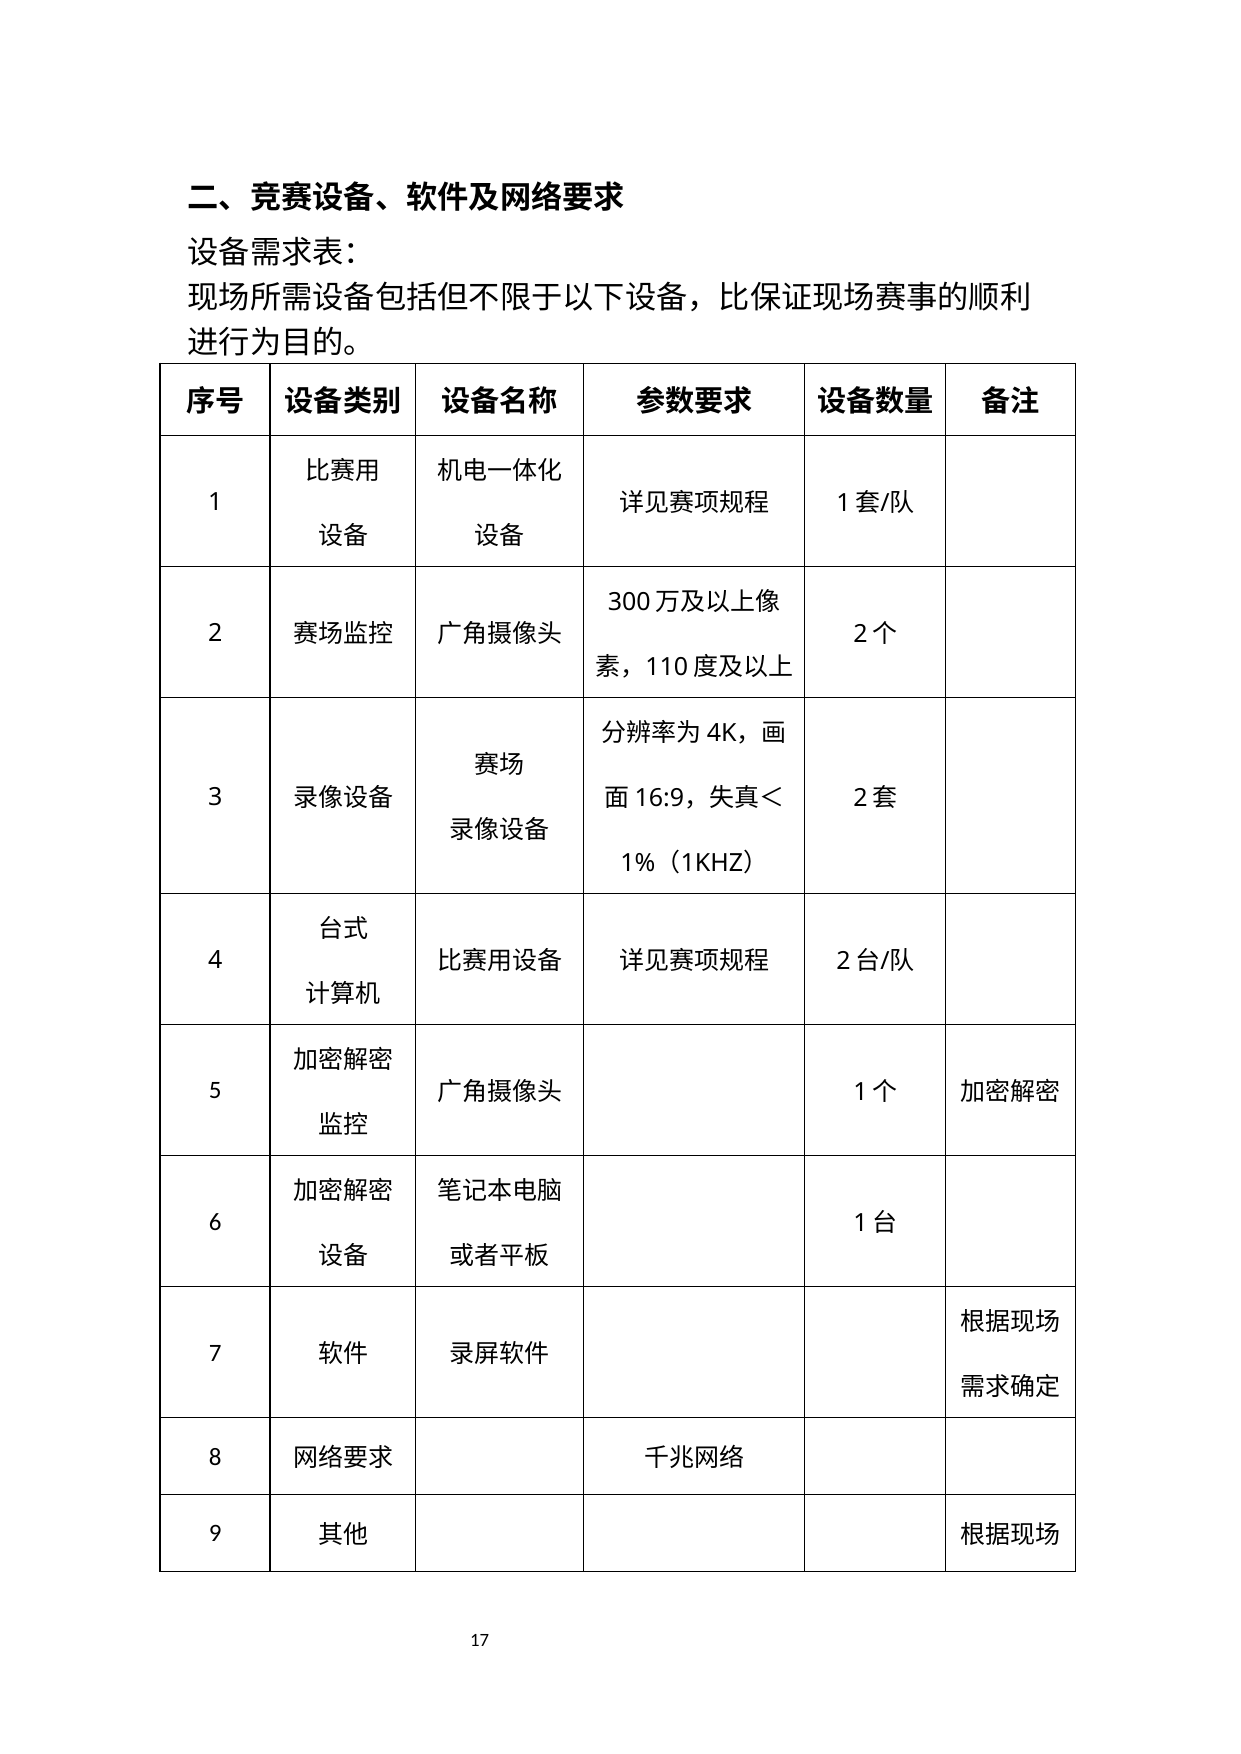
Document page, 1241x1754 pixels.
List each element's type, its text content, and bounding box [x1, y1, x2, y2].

list 二、竞赛设备、软件及网络要求 [187, 162, 1053, 227]
table_cell 2套 [805, 698, 945, 893]
table_cell [584, 1287, 804, 1417]
table_cell 根据现场需求确定 [946, 1495, 1075, 1571]
table_cell 7 [161, 1287, 269, 1417]
table_cell 网络要求 [271, 1418, 415, 1494]
table_cell 分辨率为4K，画面16:9，失真＜1%（1KHZ） [584, 698, 804, 893]
table_cell 赛场 录像设备 [416, 698, 583, 893]
table_cell 广角摄像头 [416, 1025, 583, 1155]
table_cell [584, 1025, 804, 1155]
table_cell 4 [161, 894, 269, 1024]
table_cell 2 [161, 567, 269, 697]
table_cell 录屏软件 [416, 1287, 583, 1417]
table_cell 300万及以上像素，110度及以上 [584, 567, 804, 697]
table_cell [946, 1418, 1075, 1494]
table_cell 广角摄像头 [416, 567, 583, 697]
table_cell 1个 [805, 1025, 945, 1155]
table_cell [946, 436, 1075, 566]
table_cell 笔记本电脑或者平板 [416, 1156, 583, 1286]
table_header 备注 [946, 364, 1075, 435]
table_cell 录像设备 [271, 698, 415, 893]
text 设备需求表： [187, 227, 1053, 272]
table_cell 2个 [805, 567, 945, 697]
table_cell 1台 [805, 1156, 945, 1286]
table_cell [946, 894, 1075, 1024]
table_cell [584, 1156, 804, 1286]
table_cell 5 [161, 1025, 269, 1155]
table_header 参数要求 [584, 364, 804, 435]
table_cell 加密解密监控 [271, 1025, 415, 1155]
table_cell 2台/队 [805, 894, 945, 1024]
table_cell 9 [161, 1495, 269, 1571]
table_header 设备数量 [805, 364, 945, 435]
table_cell 6 [161, 1156, 269, 1286]
table_cell [805, 1287, 945, 1417]
table_cell 3 [161, 698, 269, 893]
table_cell 赛场监控 [271, 567, 415, 697]
table_header 序号 [161, 364, 269, 435]
table_cell 比赛用设备 [416, 894, 583, 1024]
table_cell 加密解密设备 [271, 1156, 415, 1286]
text 现场所需设备包括但不限于以下设备，比保证现场赛事的顺利进行为目的。 [187, 272, 1053, 363]
table_cell 比赛用 设备 [271, 436, 415, 566]
table_cell 8 [161, 1418, 269, 1494]
table_header 设备名称 [416, 364, 583, 435]
table_cell [946, 567, 1075, 697]
table_cell 其他 [271, 1495, 415, 1571]
table_cell 加密解密 [946, 1025, 1075, 1155]
table_cell 根据现场需求确定 [946, 1287, 1075, 1417]
table_cell 详见赛项规程 [584, 894, 804, 1024]
table_cell [805, 1418, 945, 1494]
table_cell 机电一体化设备 [416, 436, 583, 566]
table_cell 1 [161, 436, 269, 566]
table_cell 详见赛项规程 [584, 436, 804, 566]
table_cell 台式 计算机 [271, 894, 415, 1024]
table_cell [416, 1418, 583, 1494]
table_cell [946, 1156, 1075, 1286]
table_cell [946, 698, 1075, 893]
table_cell 千兆网络 [584, 1418, 804, 1494]
table_cell 1套/队 [805, 436, 945, 566]
table_cell [584, 1495, 804, 1571]
table_cell 软件 [271, 1287, 415, 1417]
table_cell [805, 1495, 945, 1571]
table_cell [416, 1495, 583, 1571]
table_header 设备类别 [271, 364, 415, 435]
